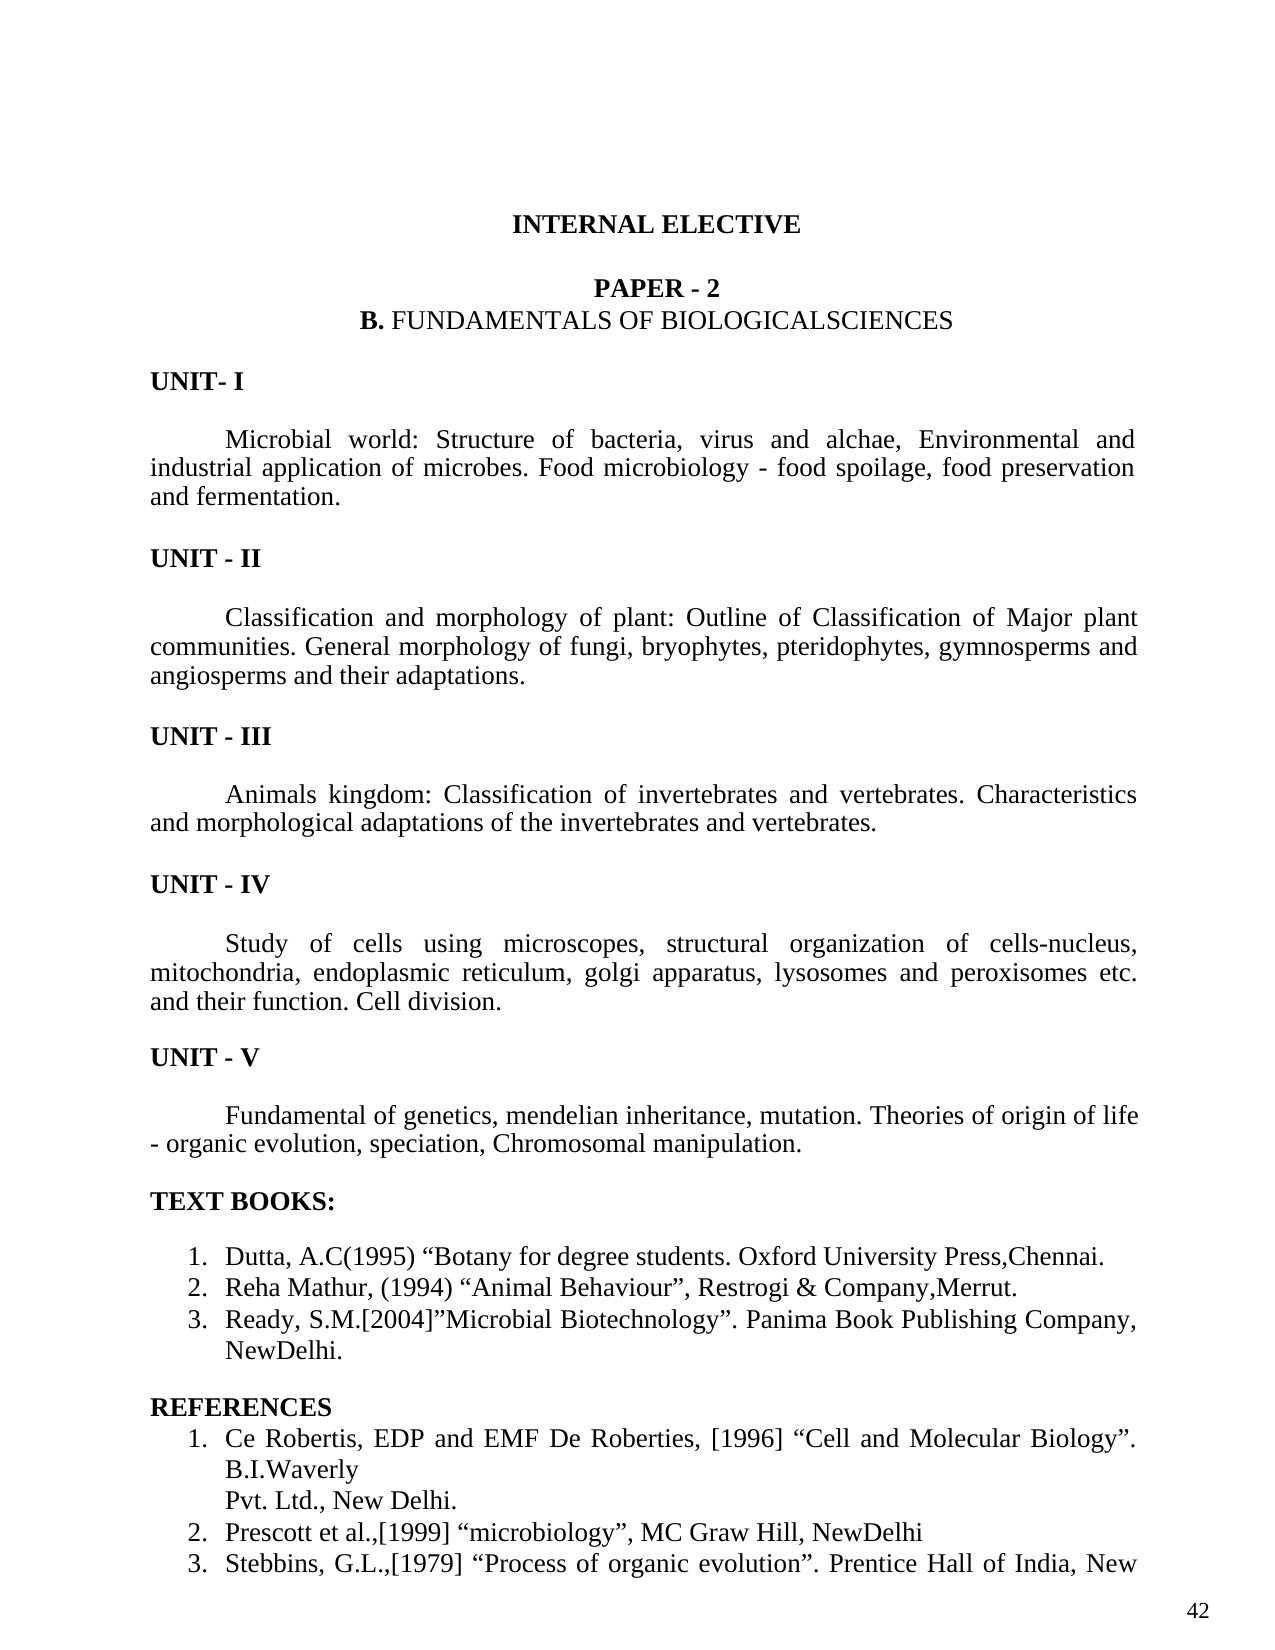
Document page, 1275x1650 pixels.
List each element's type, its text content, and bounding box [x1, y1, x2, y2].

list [187, 1547, 1138, 1578]
text B. FUNDAMENTALS OF BIOLOGICALSCIENCES [104, 304, 1209, 335]
subtitle UNIT - IV [150, 870, 1209, 900]
list Ready, S.M.[2004]”Microbial Biotechnology”. Panima Book Publishing Company, NewDelhi. [187, 1303, 1138, 1365]
text UNIT- I [150, 367, 1209, 397]
text PAPER - 2 [104, 272, 1209, 303]
list Prescott et al.,[1999] “microbiology”, MC Graw Hill, NewDelhi [187, 1516, 1209, 1547]
text Animals kingdom: Classification of invertebrates and vertebrates. Characteristics and morphological adaptations of the invertebrates and vertebrates. [150, 781, 1138, 837]
text Classification and morphology of plant: Outline of Classification of Major plant communities. General morphology of fungi, bryophytes, pteridophytes, gymnosperms and angiosperms and their adaptations. [150, 603, 1139, 690]
list Dutta, A.C(1995) “Botany for degree students. Oxford University Press,Chennai. [187, 1241, 1209, 1272]
text Fundamental of genetics, mendelian inheritance, mutation. Theories of origin of life - organic evolution, speciation, Chromosomal manipulation. [150, 1102, 1139, 1159]
subtitle REFERENCES [150, 1391, 1209, 1422]
subtitle TEXT BOOKS: [150, 1184, 1209, 1216]
list Reha Mathur, (1994) “Animal Behaviour”, Restrogi & Company,Merrut. [187, 1272, 1209, 1303]
subtitle UNIT - II [150, 543, 1209, 573]
text INTERNAL ELECTIVE [104, 208, 1209, 239]
text Pvt. Ltd., New Delhi. [225, 1485, 1209, 1516]
subtitle UNIT - III [150, 721, 1209, 751]
text Study of cells using microscopes, structural organization of cells-nucleus, mitochondria, endoplasmic reticulum, golgi apparatus, lysosomes and peroxisomes etc. and their function. Cell division. [150, 929, 1139, 1016]
list Ce Robertis, EDP and EMF De Roberties, [1996] “Cell and Molecular Biology”. B.I.Waverly [187, 1422, 1138, 1485]
subtitle UNIT - V [150, 1042, 1209, 1072]
text Microbial world: Structure of bacteria, virus and alchae, Environmental and industrial application of microbes. Food microbiology - food spoilage, food preservation and fermentation. [150, 426, 1136, 511]
